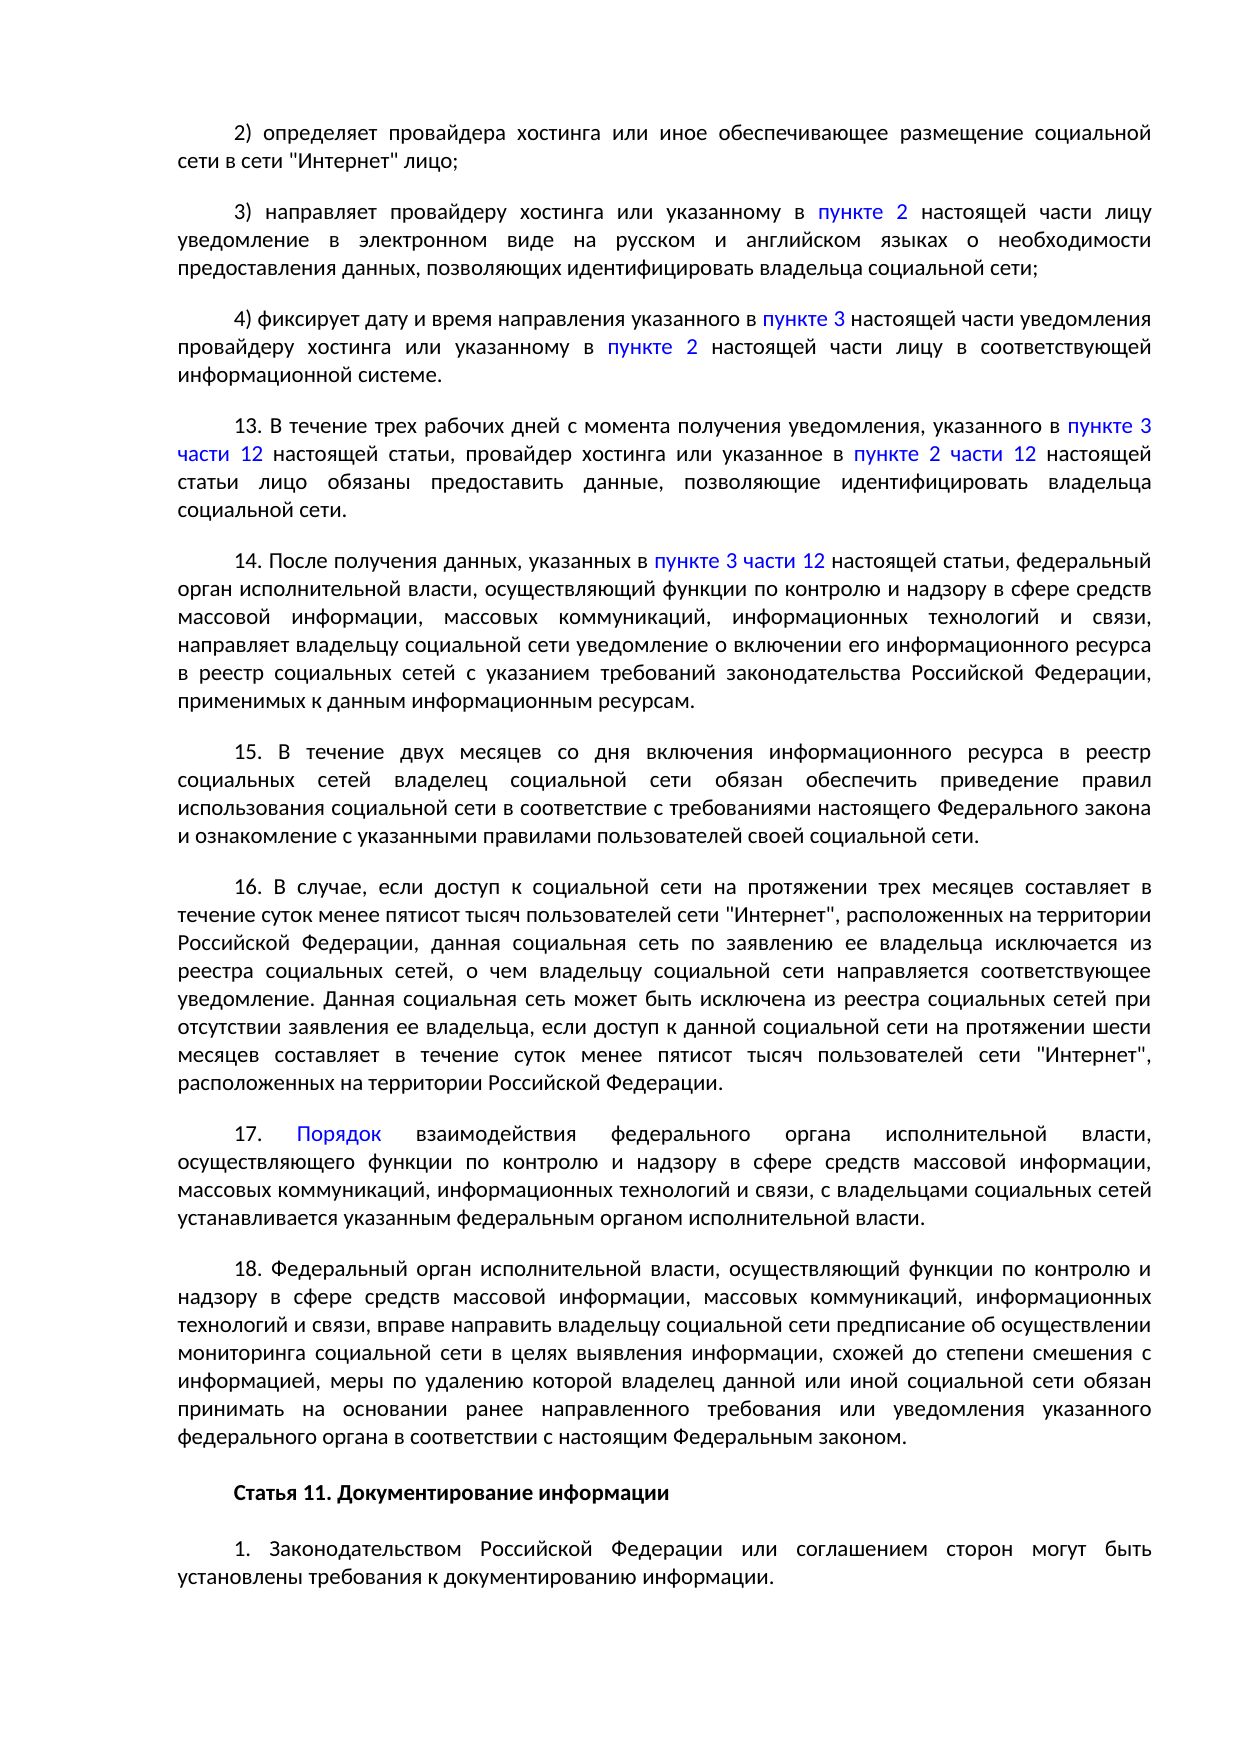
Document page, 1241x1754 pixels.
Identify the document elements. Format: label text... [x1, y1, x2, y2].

text 14. После получения данных, указанных в пункте 3 части 12 настоящей статьи, федеральный орган исполнительной власти, осуществляющий функции по контролю и надзору в сфере средств массовой информации, массовых коммуникаций, информационных технологий и связи, направляет владельцу социальной сети уведомление о включении его информационного ресурса в реестр социальных сетей с указанием требований законодательства Российской Федерации, применимых к данным информационным ресурсам. [177, 546, 1152, 714]
text 17. Порядок взаимодействия федерального органа исполнительной власти, осуществляющего функции по контролю и надзору в сфере средств массовой информации, массовых коммуникаций, информационных технологий и связи, с владельцами социальных сетей устанавливается указанным федеральным органом исполнительной власти. [177, 1119, 1152, 1231]
text 18. Федеральный орган исполнительной власти, осуществляющий функции по контролю и надзору в сфере средств массовой информации, массовых коммуникаций, информационных технологий и связи, вправе направить владельцу социальной сети предписание об осуществлении мониторинга социальной сети в целях выявления информации, схожей до степени смешения с информацией, меры по удалению которой владелец данной или иной социальной сети обязан принимать на основании ранее направленного требования или уведомления указанного федерального органа в соответствии с настоящим Федеральным законом. [177, 1254, 1152, 1450]
text 16. В случае, если доступ к социальной сети на протяжении трех месяцев составляет в течение суток менее пятисот тысяч пользователей сети "Интернет", расположенных на территории Российской Федерации, данная социальная сеть по заявлению ее владельца исключается из реестра социальных сетей, о чем владельцу социальной сети направляется соответствующее уведомление. Данная социальная сеть может быть исключена из реестра социальных сетей при отсутствии заявления ее владельца, если доступ к данной социальной сети на протяжении шести месяцев составляет в течение суток менее пятисот тысяч пользователей сети "Интернет", расположенных на территории Российской Федерации. [177, 872, 1152, 1096]
text 15. В течение двух месяцев со дня включения информационного ресурса в реестр социальных сетей владелец социальной сети обязан обеспечить приведение правил использования социальной сети в соответствие с требованиями настоящего Федерального закона и ознакомление с указанными правилами пользователей своей социальной сети. [177, 737, 1152, 849]
text 13. В течение трех рабочих дней с момента получения уведомления, указанного в пункте 3 части 12 настоящей статьи, провайдер хостинга или указанное в пункте 2 части 12 настоящей статьи лицо обязаны предоставить данные, позволяющие идентифицировать владельца социальной сети. [177, 411, 1152, 523]
text 1. Законодательством Российской Федерации или соглашением сторон могут быть установлены требования к документированию информации. [177, 1534, 1152, 1590]
title Статья 11. Документирование информации [177, 1478, 1152, 1506]
text 4) фиксирует дату и время направления указанного в пункте 3 настоящей части уведомления провайдеру хостинга или указанному в пункте 2 настоящей части лицу в соответствующей информационной системе. [177, 304, 1152, 388]
text 3) направляет провайдеру хостинга или указанному в пункте 2 настоящей части лицу уведомление в электронном виде на русском и английском языках о необходимости предоставления данных, позволяющих идентифицировать владельца социальной сети; [177, 197, 1152, 281]
text 2) определяет провайдера хостинга или иное обеспечивающее размещение социальной сети в сети "Интернет" лицо; [177, 118, 1152, 174]
